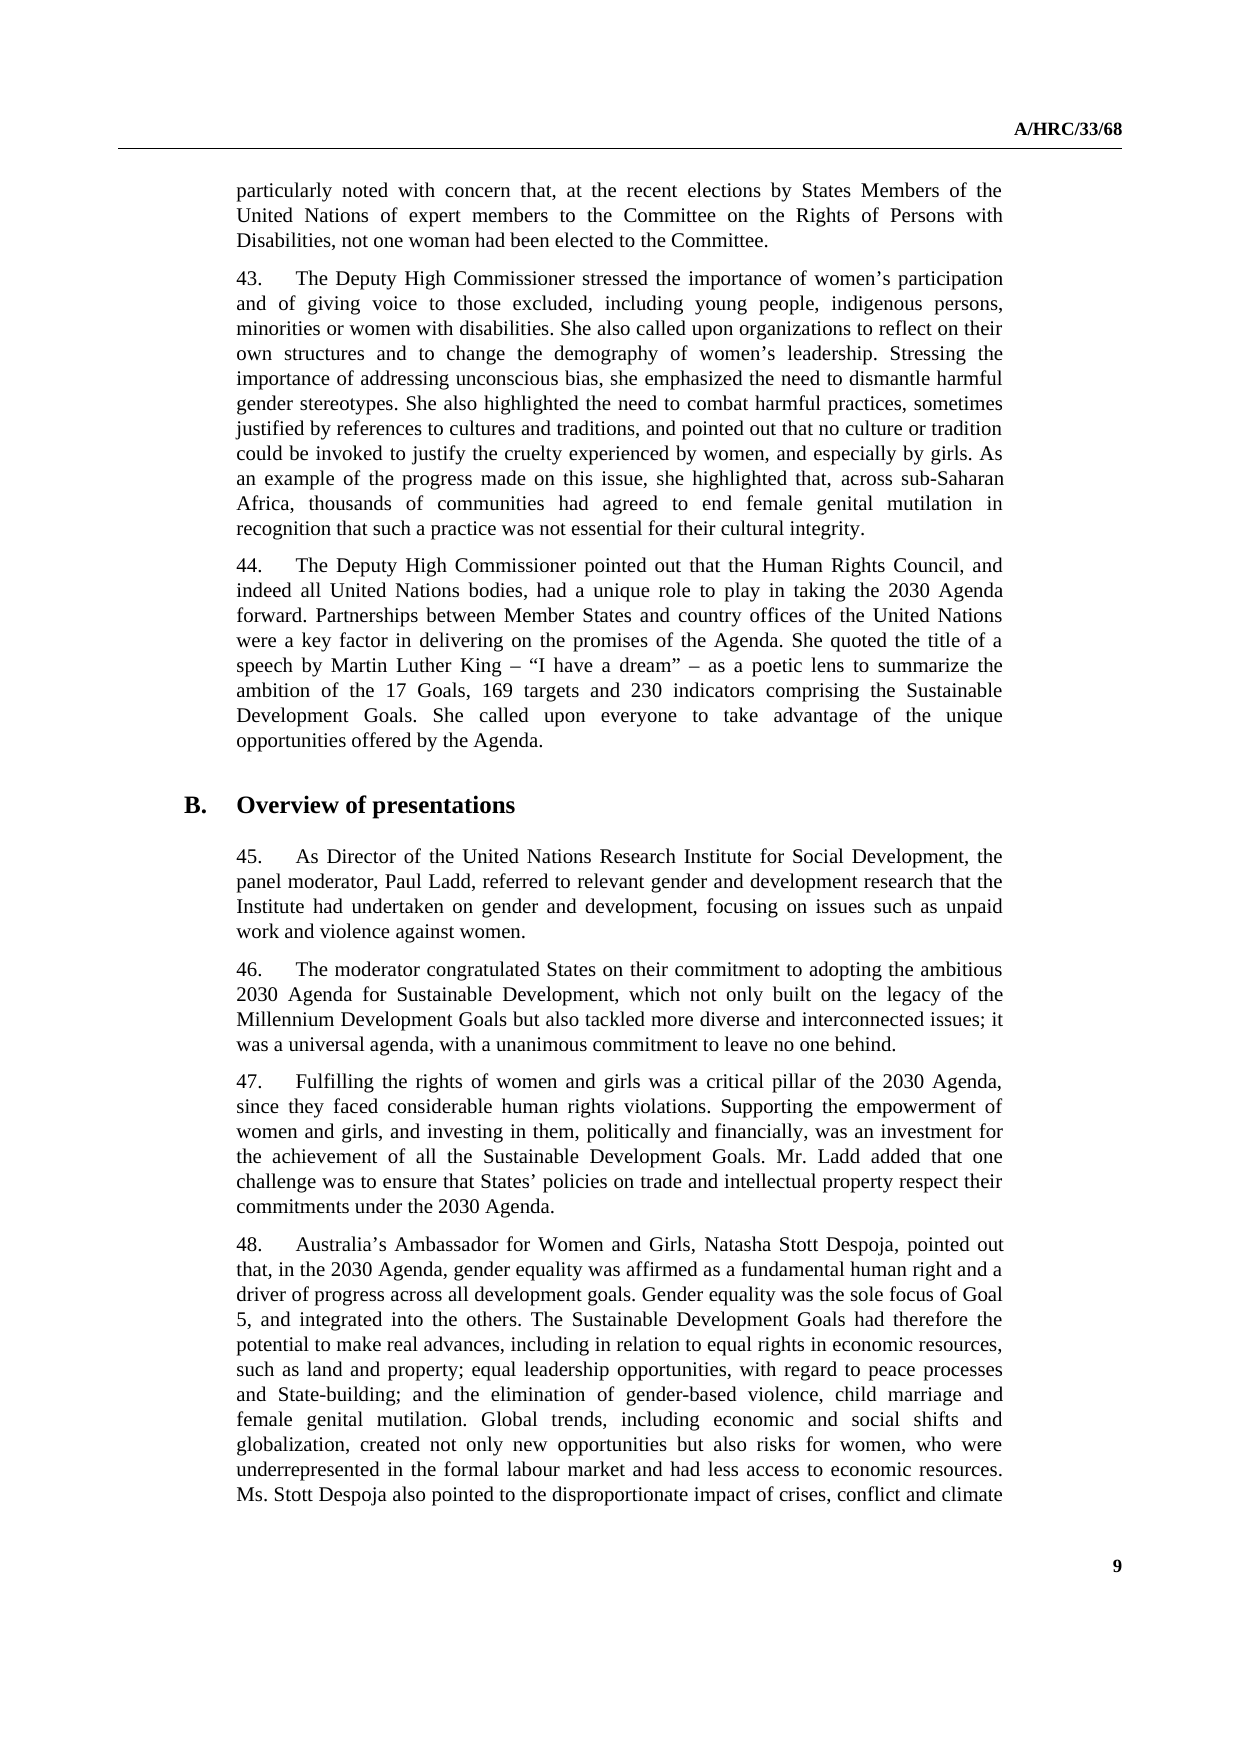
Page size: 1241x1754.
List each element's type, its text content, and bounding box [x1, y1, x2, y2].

text 45. As Director of the United Nations Research Institute for Social Development, the panel moderator, Paul Ladd, referred to relevant gender and development research that the Institute had undertaken on gender and development, focusing on issues such as unpaid work and violence against women. [236, 843, 1004, 943]
text 44. The Deputy High Commissioner pointed out that the Human Rights Council, and indeed all United Nations bodies, had a unique role to play in taking the 2030 Agenda forward. Partnerships between Member States and country offices of the United Nations were a key factor in delivering on the promises of the Agenda. She quoted the title of a speech by Martin Luther King – “I have a dream” – as a poetic lens to summarize the ambition of the 17 Goals, 169 targets and 230 indicators comprising the Sustainable Development Goals. She called upon everyone to take advantage of the unique opportunities offered by the Agenda. [236, 552, 1004, 752]
text 46. The moderator congratulated States on their commitment to adopting the ambitious 2030 Agenda for Sustainable Development, which not only built on the legacy of the Millennium Development Goals but also tackled more diverse and interconnected issues; it was a universal agenda, with a unanimous commitment to leave no one behind. [236, 956, 1004, 1056]
text 47. Fulfilling the rights of women and girls was a critical pillar of the 2030 Agenda, since they faced considerable human rights violations. Supporting the empowerment of women and girls, and investing in them, politically and financially, was an investment for the achievement of all the Sustainable Development Goals. Mr. Ladd added that one challenge was to ensure that States’ policies on trade and intellectual property respect their commitments under the 2030 Agenda. [236, 1068, 1004, 1218]
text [236, 1231, 1004, 1506]
text B. Overview of presentations [118, 790, 1004, 818]
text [236, 177, 1004, 252]
text 43. The Deputy High Commissioner stressed the importance of women’s participation and of giving voice to those excluded, including young people, indigenous persons, minorities or women with disabilities. She also called upon organizations to reflect on their own structures and to change the demography of women’s leadership. Stressing the importance of addressing unconscious bias, she emphasized the need to dismantle harmful gender stereotypes. She also highlighted the need to combat harmful practices, sometimes justified by references to cultures and traditions, and pointed out that no culture or tradition could be invoked to justify the cruelty experienced by women, and especially by girls. As an example of the progress made on this issue, she highlighted that, across sub-Saharan Africa, thousands of communities had agreed to end female genital mutilation in recognition that such a practice was not essential for their cultural integrity. [236, 265, 1004, 540]
